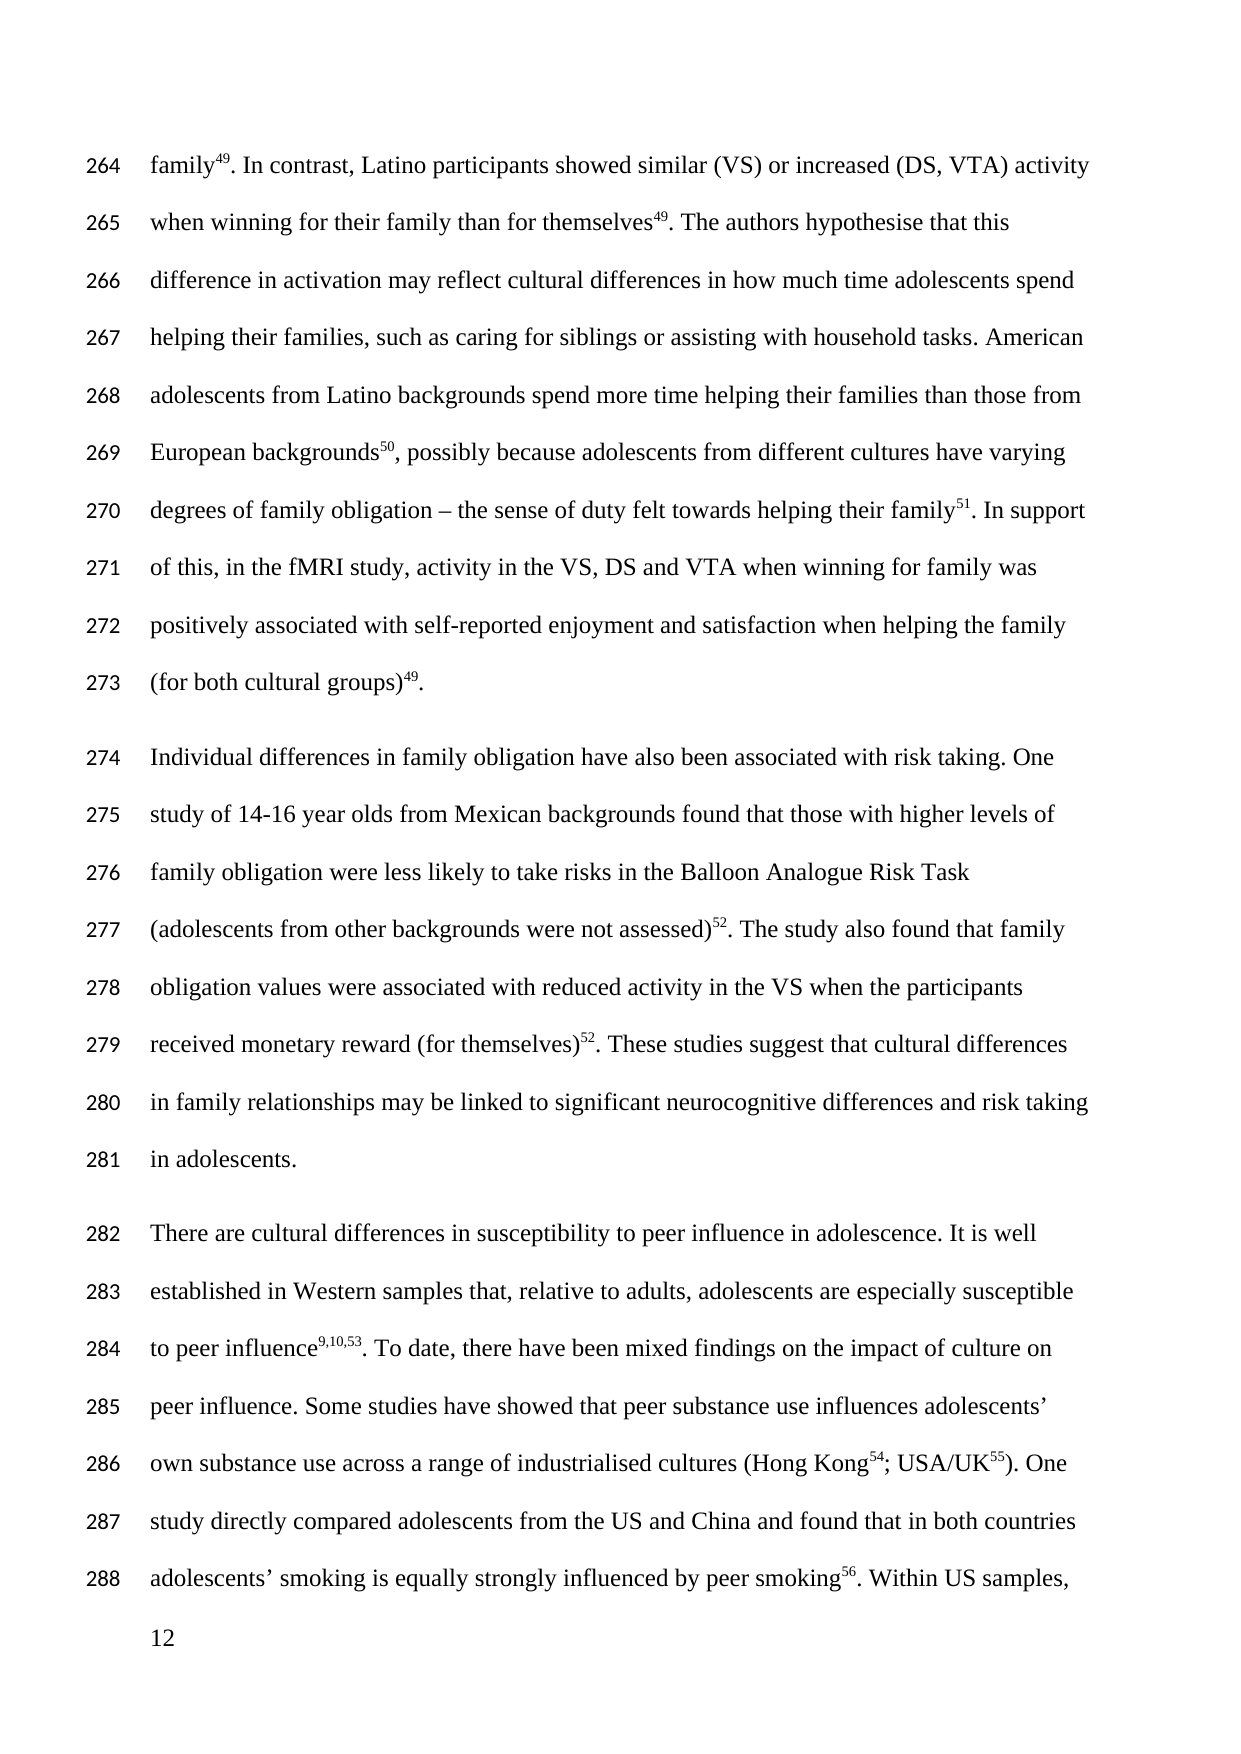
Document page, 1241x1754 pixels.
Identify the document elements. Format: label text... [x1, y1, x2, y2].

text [150, 1218, 1090, 1592]
text Individual differences in family obligation have also been associated with risk taking. One study of 14-16 year olds from Mexican backgrounds found that those with higher levels of family obligation were less likely to take risks in the Balloon Analogue Risk Task (adolescents from other backgrounds were not assessed)52. The study also found that family obligation values were associated with reduced activity in the VS when the participants received monetary reward (for themselves)52. These studies suggest that cultural differences in family relationships may be linked to significant neurocognitive differences and risk taking in adolescents. [150, 742, 1090, 1173]
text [150, 150, 1090, 696]
